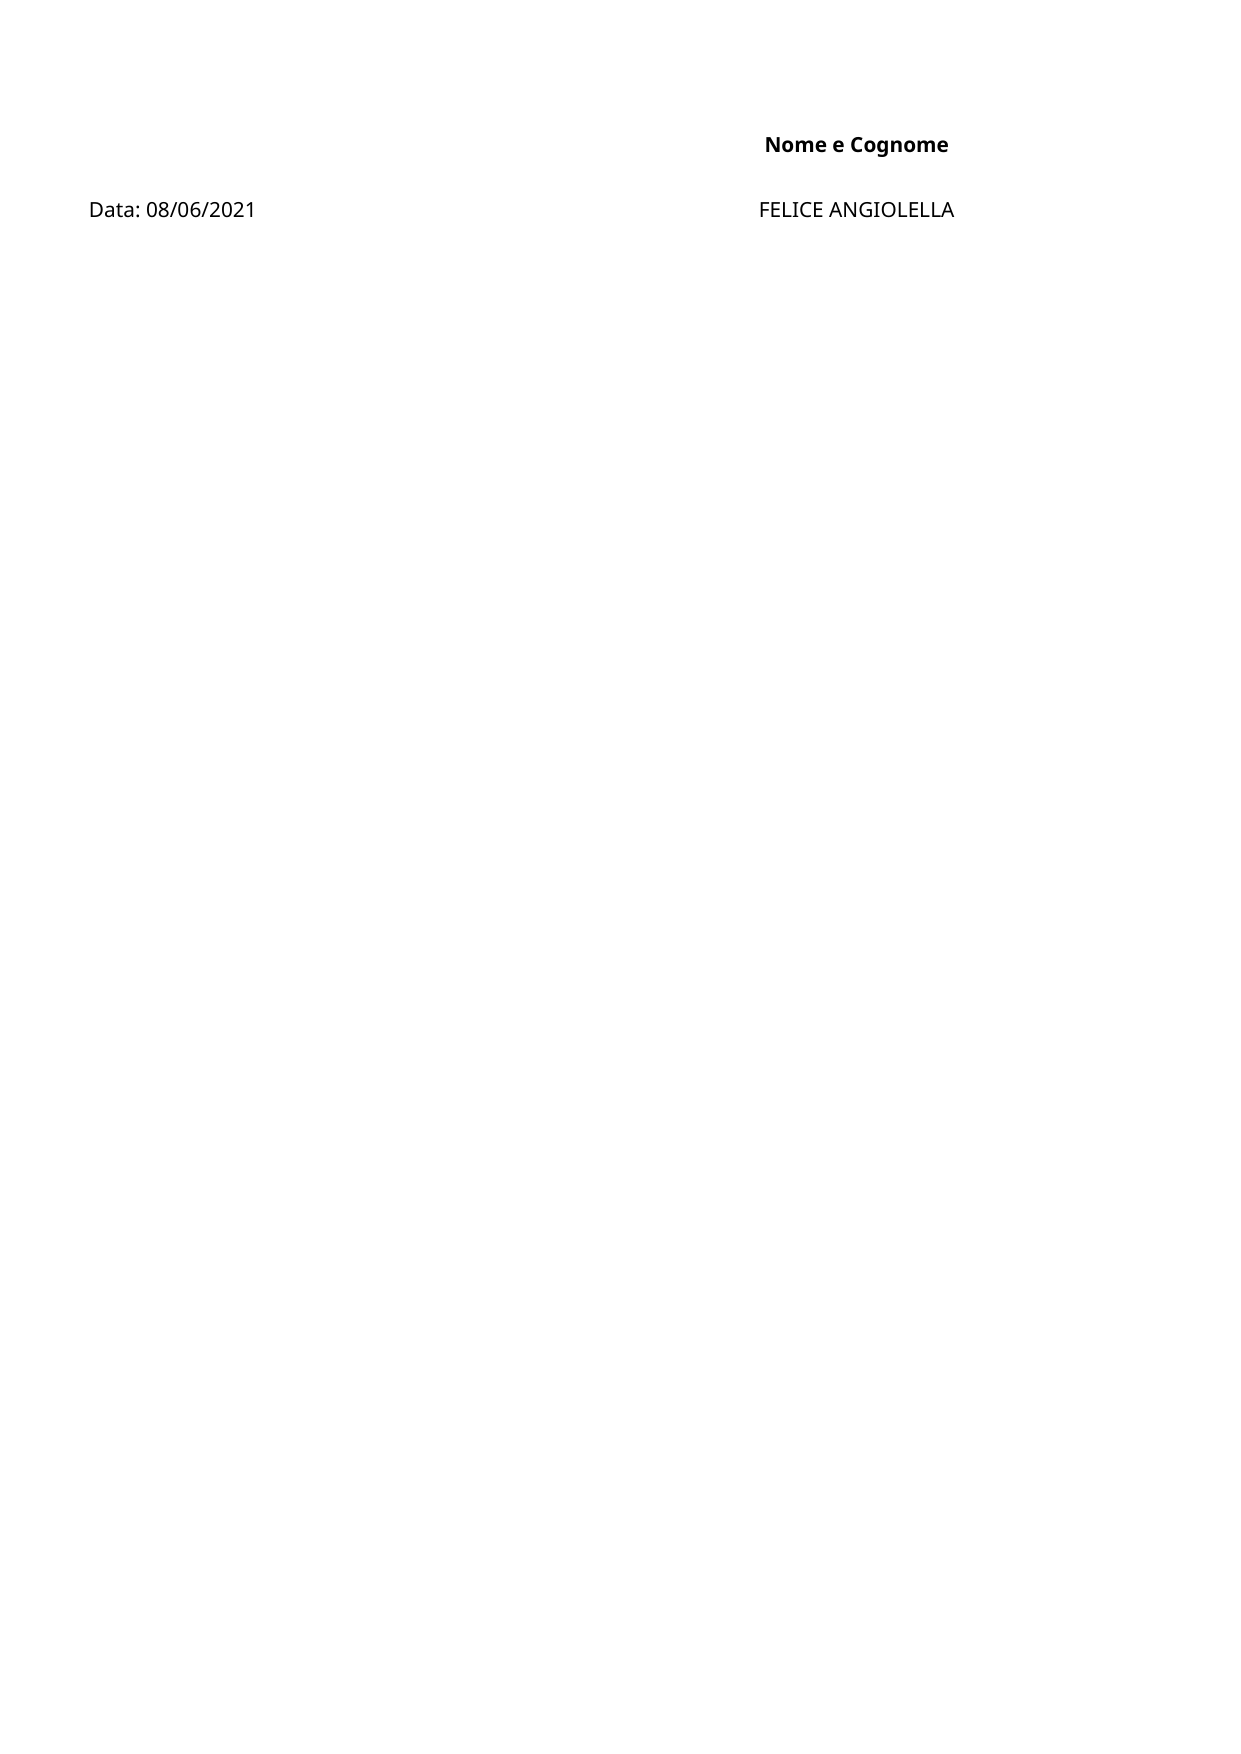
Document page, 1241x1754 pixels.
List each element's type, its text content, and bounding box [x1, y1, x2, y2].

text Nome e Cognome [89, 130, 1152, 158]
text Data: 08/06/2021 FELICE ANGIOLELLA [89, 196, 1152, 224]
